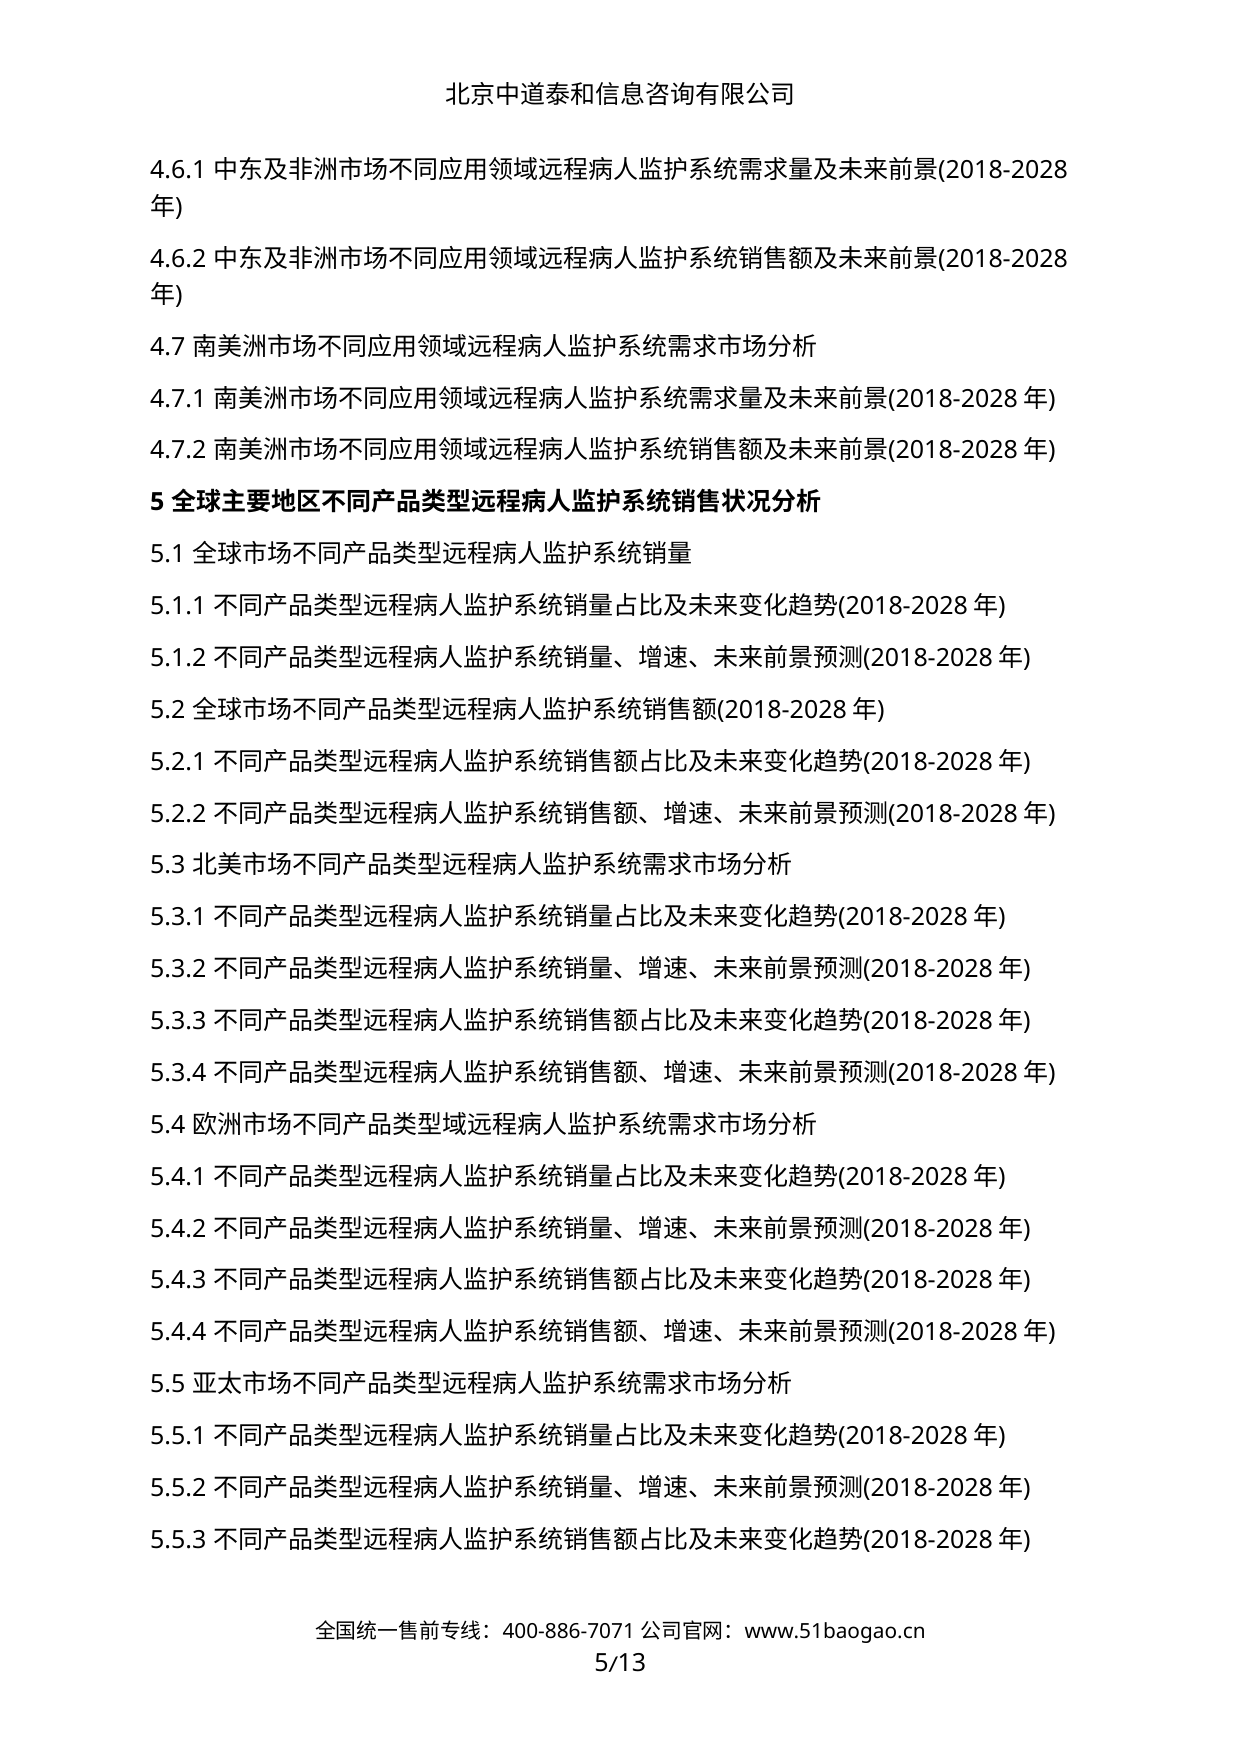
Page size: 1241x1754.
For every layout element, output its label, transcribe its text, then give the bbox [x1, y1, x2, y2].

text 4.7 南美洲市场不同应用领域远程病人监护系统需求市场分析 [150, 326, 1090, 362]
text 4.7.1 南美洲市场不同应用领域远程病人监护系统需求量及未来前景(2018-2028年) [150, 378, 1090, 414]
text 5.4.1 不同产品类型远程病人监护系统销量占比及未来变化趋势(2018-2028年) [150, 1156, 1090, 1192]
text 5.3.3 不同产品类型远程病人监护系统销售额占比及未来变化趋势(2018-2028年) [150, 1001, 1090, 1037]
text 5.5 亚太市场不同产品类型远程病人监护系统需求市场分析 [150, 1364, 1090, 1400]
text 5.1 全球市场不同产品类型远程病人监护系统销量 [150, 534, 1090, 570]
text 5.1.1 不同产品类型远程病人监护系统销量占比及未来变化趋势(2018-2028年) [150, 586, 1090, 622]
text 5.5.1 不同产品类型远程病人监护系统销量占比及未来变化趋势(2018-2028年) [150, 1416, 1090, 1452]
text 5.2.1 不同产品类型远程病人监护系统销售额占比及未来变化趋势(2018-2028年) [150, 741, 1090, 777]
text 4.6.1 中东及非洲市场不同应用领域远程病人监护系统需求量及未来前景(2018-2028年) [150, 150, 1090, 222]
text 5.3.1 不同产品类型远程病人监护系统销量占比及未来变化趋势(2018-2028年) [150, 897, 1090, 933]
text 5.5.3 不同产品类型远程病人监护系统销售额占比及未来变化趋势(2018-2028年) [150, 1519, 1090, 1556]
text 5.2.2 不同产品类型远程病人监护系统销售额、增速、未来前景预测(2018-2028年) [150, 793, 1090, 829]
text 5.3 北美市场不同产品类型远程病人监护系统需求市场分析 [150, 845, 1090, 881]
text 5 全球主要地区不同产品类型远程病人监护系统销售状况分析 [150, 482, 1090, 518]
text 4.7.2 南美洲市场不同应用领域远程病人监护系统销售额及未来前景(2018-2028年) [150, 430, 1090, 466]
text 5.4.2 不同产品类型远程病人监护系统销量、增速、未来前景预测(2018-2028年) [150, 1208, 1090, 1244]
text 5.3.4 不同产品类型远程病人监护系统销售额、增速、未来前景预测(2018-2028年) [150, 1052, 1090, 1089]
text 4.6.2 中东及非洲市场不同应用领域远程病人监护系统销售额及未来前景(2018-2028年) [150, 238, 1090, 311]
text 5.1.2 不同产品类型远程病人监护系统销量、增速、未来前景预测(2018-2028年) [150, 637, 1090, 674]
text 5.4.4 不同产品类型远程病人监护系统销售额、增速、未来前景预测(2018-2028年) [150, 1312, 1090, 1348]
text 5.4.3 不同产品类型远程病人监护系统销售额占比及未来变化趋势(2018-2028年) [150, 1260, 1090, 1296]
text 5.5.2 不同产品类型远程病人监护系统销量、增速、未来前景预测(2018-2028年) [150, 1467, 1090, 1504]
text 5.2 全球市场不同产品类型远程病人监护系统销售额(2018-2028年) [150, 689, 1090, 726]
text 5.4 欧洲市场不同产品类型域远程病人监护系统需求市场分析 [150, 1104, 1090, 1141]
text 5.3.2 不同产品类型远程病人监护系统销量、增速、未来前景预测(2018-2028年) [150, 949, 1090, 985]
